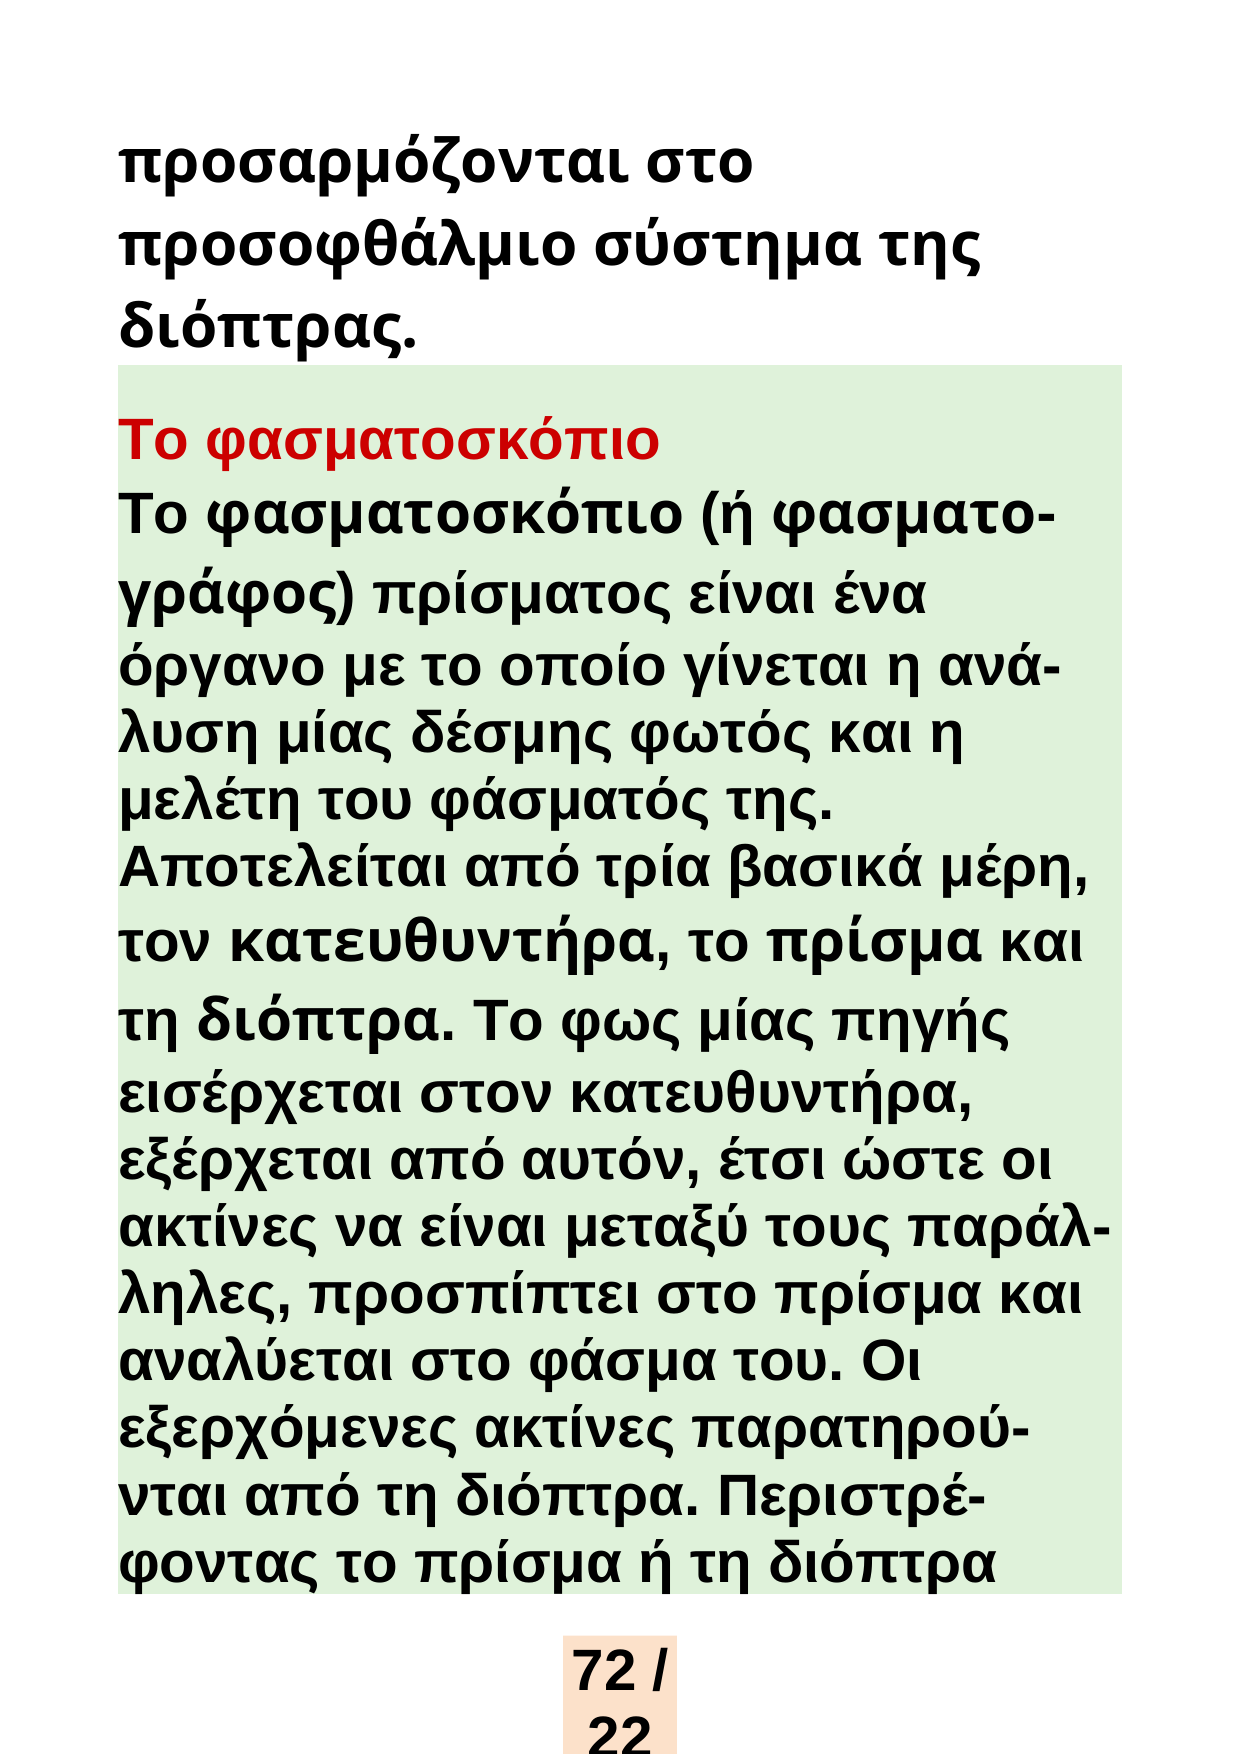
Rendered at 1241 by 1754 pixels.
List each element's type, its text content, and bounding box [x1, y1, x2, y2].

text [118, 118, 1122, 365]
text To φασματοσκόπιο [118, 404, 1122, 471]
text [118, 471, 1122, 1594]
